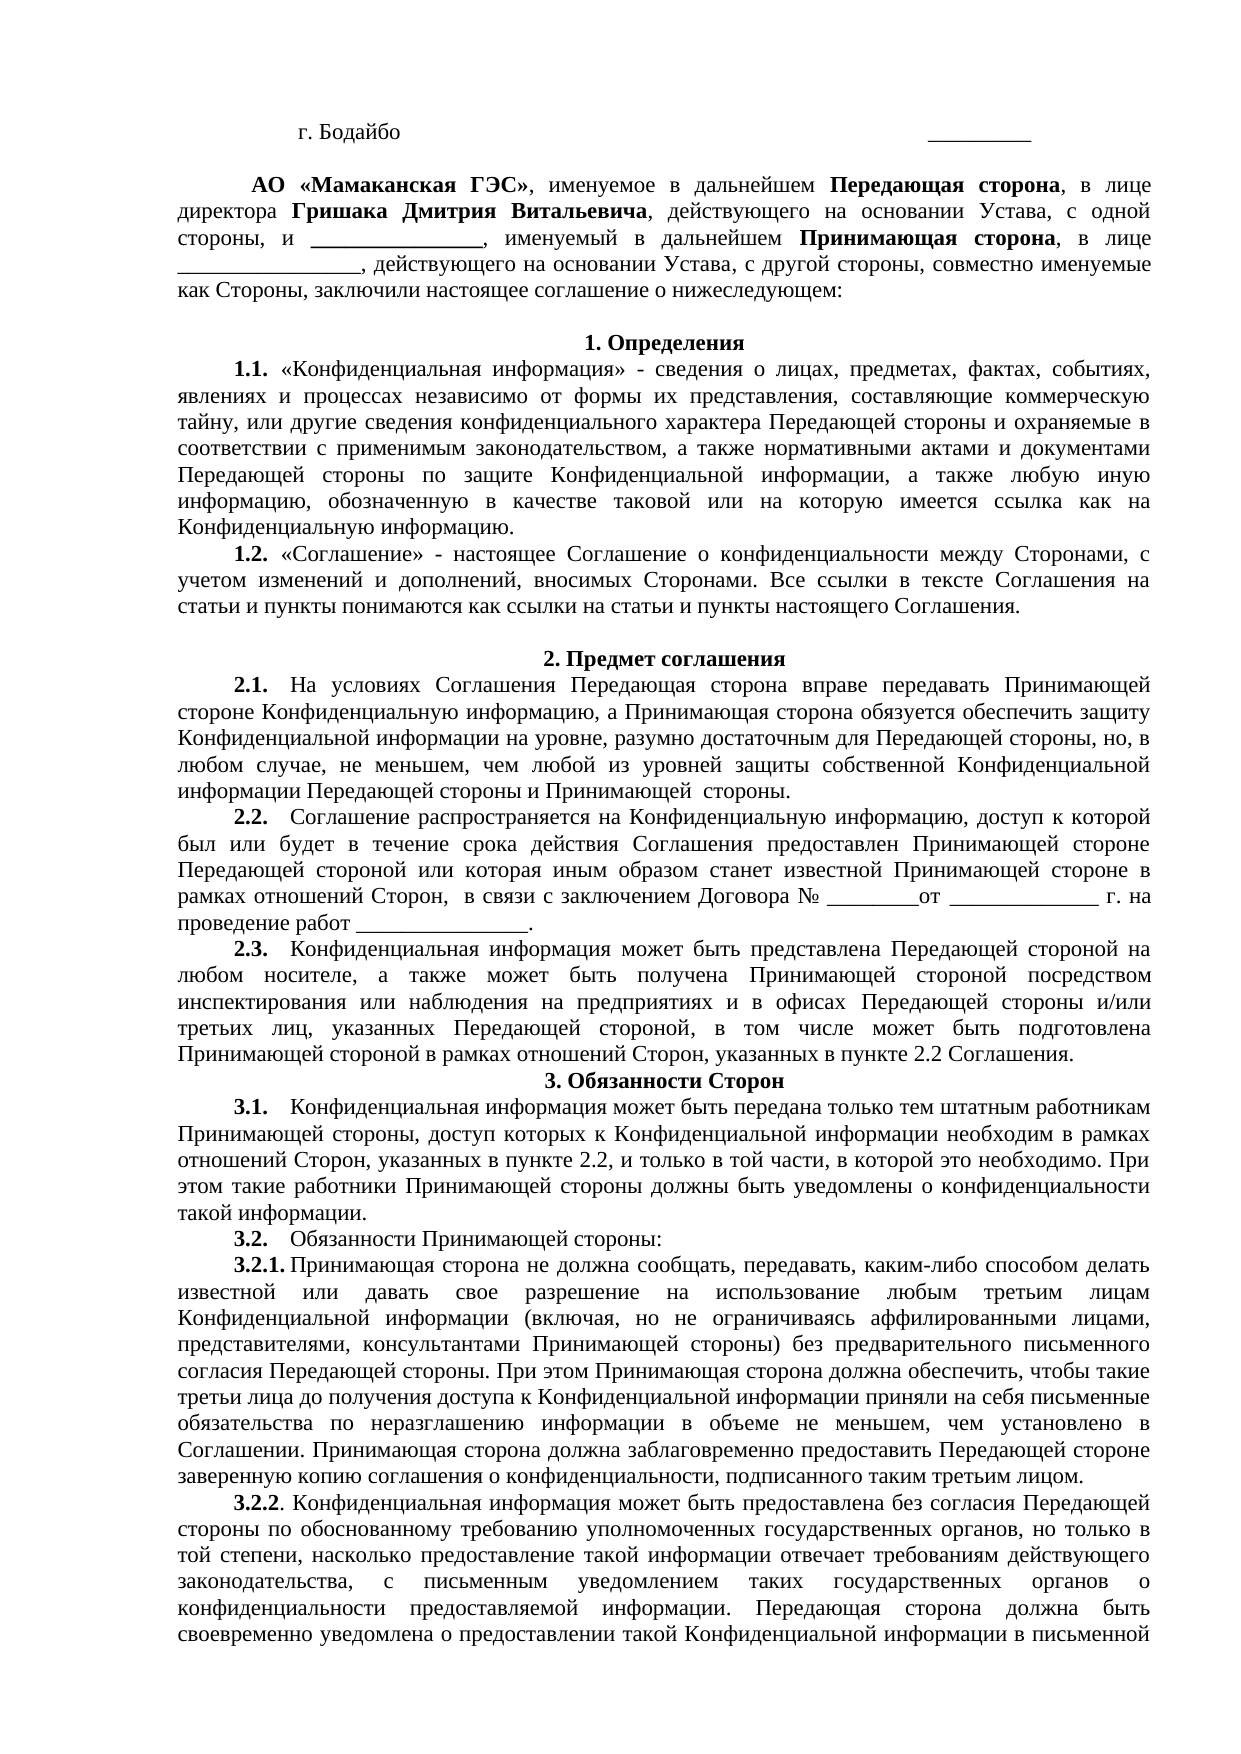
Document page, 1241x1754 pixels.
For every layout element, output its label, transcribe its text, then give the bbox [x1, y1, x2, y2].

list Соглашение распространяется на Конфиденциальную информацию, доступ к которой был или будет в течение срока действия Соглашения предоставлен Принимающей стороне Передающей стороной или которая иным образом станет известной Принимающей стороне в рамках отношений Сторон, в связи с заключением Договора № ________от _____________ г. на проведение работ _______________. [177, 803, 1152, 935]
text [177, 1488, 1152, 1647]
text 1. Определения [177, 329, 1152, 355]
list «Конфиденциальная информация» - сведения о лицах, предметах, фактах, событиях, явлениях и процессах независимо от формы их представления, составляющие коммерческую тайну, или другие сведения конфиденциального характера Передающей стороны и охраняемые в соответствии с применимым законодательством, а также нормативными актами и документами Передающей стороны по защите Конфиденциальной информации, а также любую иную информацию, обозначенную в качестве таковой или на которую имеется ссылка как на Конфиденциальную информацию. [177, 355, 1152, 540]
text АО «Мамаканская ГЭС», именуемое в дальнейшем Передающая сторона, в лице директора Гришака Дмитрия Витальевича, действующего на основании Устава, с одной стороны, и _______________, именуемый в дальнейшем Принимающая сторона, в лице ________________, действующего на основании Устава, с другой стороны, совместно именуемые как Стороны, заключили настоящее соглашение о нижеследующем: [177, 171, 1152, 303]
list Конфиденциальная информация может быть представлена Передающей стороной на любом носителе, а также может быть получена Принимающей стороной посредством инспектирования или наблюдения на предприятиях и в офисах Передающей стороны и/или третьих лиц, указанных Передающей стороной, в том числе может быть подготовлена Принимающей стороной в рамках отношений Сторон, указанных в пункте 2.2 Соглашения. [177, 935, 1152, 1067]
text 2. Предмет соглашения [177, 645, 1152, 672]
text г. Бодайбо _________ [177, 118, 1152, 144]
list Обязанности Принимающей стороны: [177, 1225, 1152, 1251]
list «Соглашение» - настоящее Соглашение о конфиденциальности между Сторонами, с учетом изменений и дополнений, вносимых Сторонами. Все ссылки в тексте Соглашения на статьи и пункты понимаются как ссылки на статьи и пункты настоящего Соглашения. [177, 540, 1152, 619]
text 3. Обязанности Сторон [177, 1067, 1152, 1093]
list Конфиденциальная информация может быть передана только тем штатным работникам Принимающей стороны, доступ которых к Конфиденциальной информации необходим в рамках отношений Сторон, указанных в пункте 2.2, и только в той части, в которой это необходимо. При этом такие работники Принимающей стороны должны быть уведомлены о конфиденциальности такой информации. [177, 1093, 1152, 1225]
text 3.2.1. Принимающая сторона не должна сообщать, передавать, каким-либо способом делать известной или давать свое разрешение на использование любым третьим лицам Конфиденциальной информации (включая, но не ограничиваясь аффилированными лицами, представителями, консультантами Принимающей стороны) без предварительного письменного согласия Передающей стороны. При этом Принимающая сторона должна обеспечить, чтобы такие третьи лица до получения доступа к Конфиденциальной информации приняли на себя письменные обязательства по неразглашению информации в объеме не меньшем, чем установлено в Соглашении. Принимающая сторона должна заблаговременно предоставить Передающей стороне заверенную копию соглашения о конфиденциальности, подписанного таким третьим лицом. [177, 1251, 1152, 1488]
list На условиях Соглашения Передающая сторона вправе передавать Принимающей стороне Конфиденциальную информацию, а Принимающая сторона обязуется обеспечить защиту Конфиденциальной информации на уровне, разумно достаточным для Передающей стороны, но, в любом случае, не меньшем, чем любой из уровней защиты собственной Конфиденциальной информации Передающей стороны и Принимающей стороны. [177, 672, 1152, 803]
